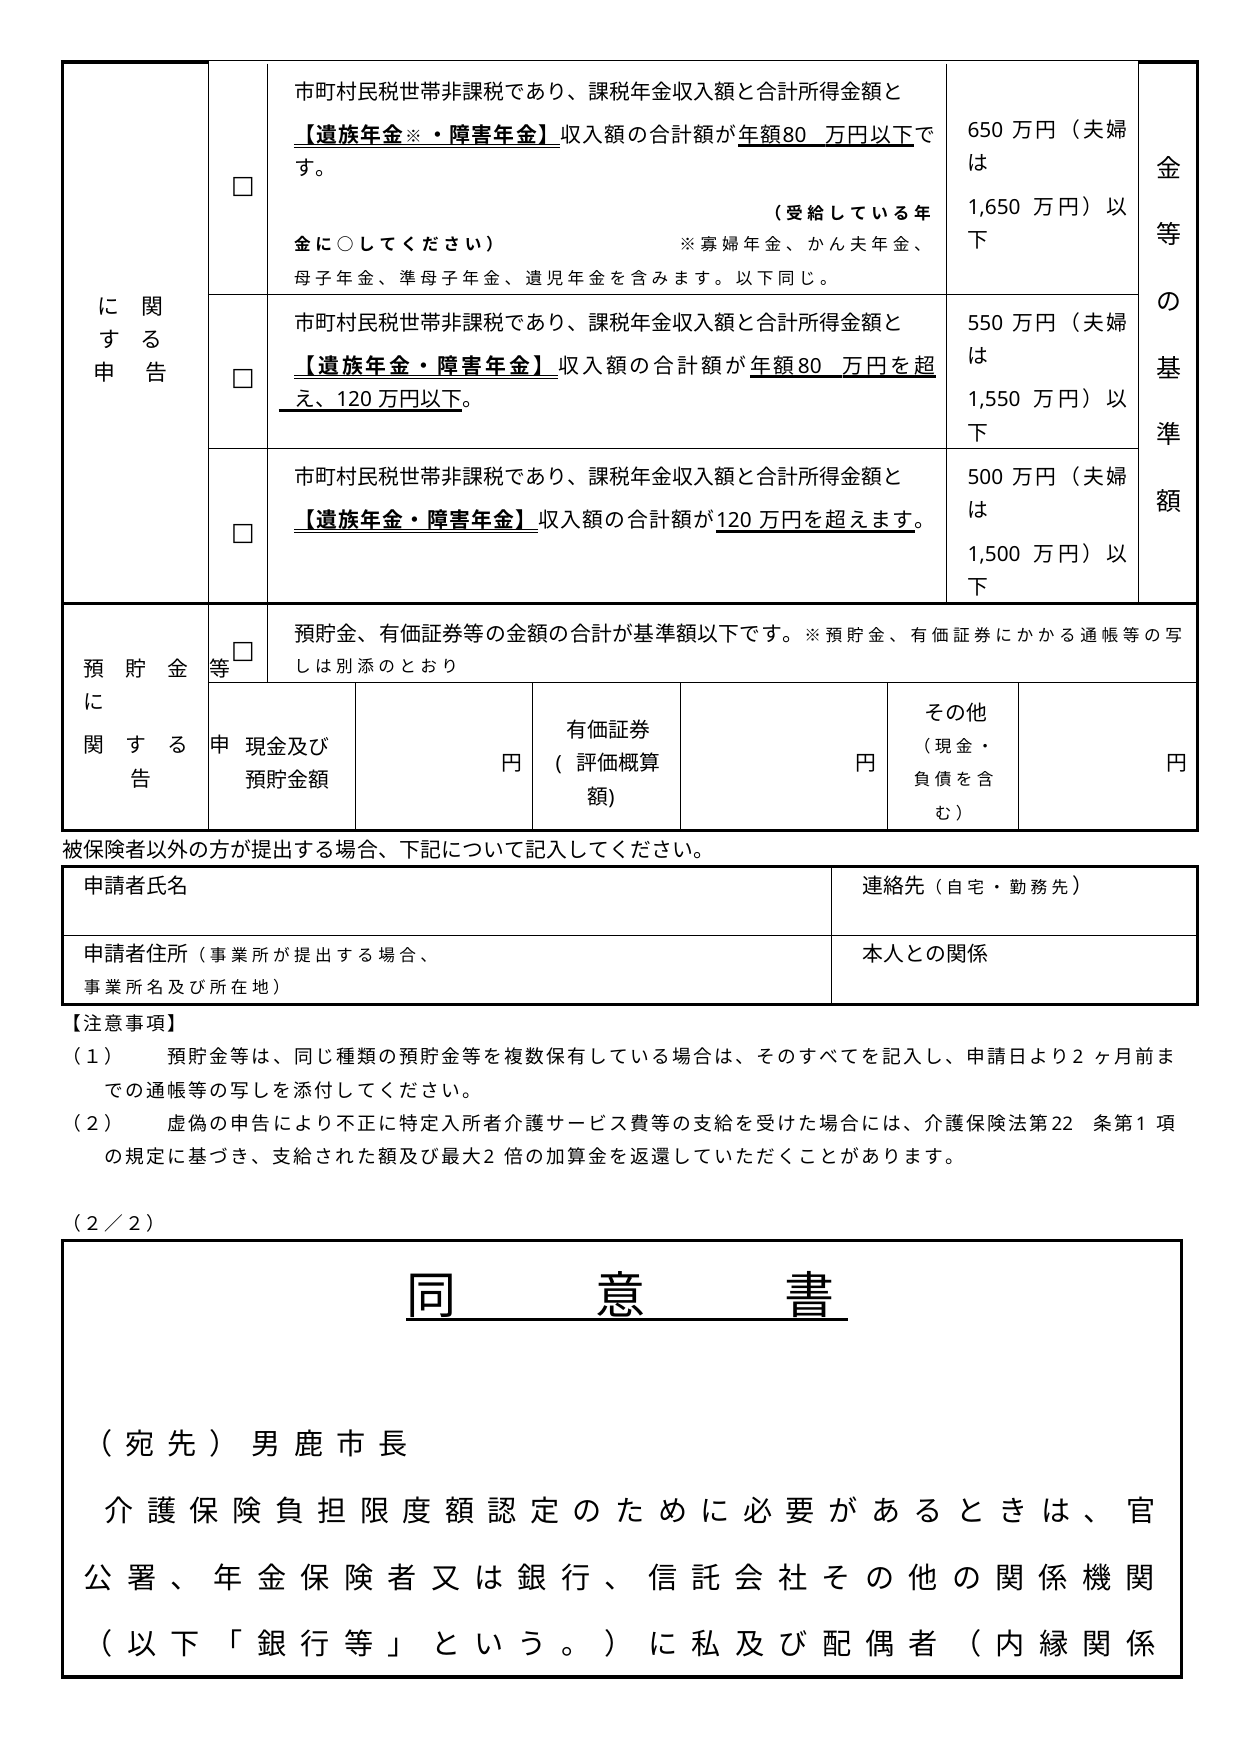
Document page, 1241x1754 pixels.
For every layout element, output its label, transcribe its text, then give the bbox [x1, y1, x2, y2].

text 【注意事項】 [62, 1006, 1178, 1039]
table_cell 被保険者の収入等に関する申告 [64, 64, 208, 602]
table_cell 市町村民税世帯非課税であり、課税年金収入額と合計所得金額と 【遺族年金・障害年金】収入額の合計額が年額80万円を超え、120万円以下。 [268, 295, 946, 448]
list 預貯金等は、同じ種類の預貯金等を複数保有している場合は、そのすべてを記入し、申請日より2ヶ月前までの通帳等の写しを添付してください。 [62, 1039, 1178, 1106]
table_cell 市町村民税世帯非課税であり、課税年金収入額と合計所得金額と 【遺族年金※・障害年金】収入額の合計額が年額80万円以下です。 （受給している年金に○してください） ※寡婦年金、かん夫年金、母子年金、準母子年金、遺児年金を含みます。以下同じ。 [267, 61, 947, 293]
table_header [64, 1242, 1180, 1675]
table_cell 550万円（夫婦は 1,550万円）以下 [947, 295, 1138, 448]
table_cell 円 [1019, 683, 1196, 828]
table_cell □ [209, 605, 267, 682]
table_cell 円 [681, 683, 887, 828]
table_header 申請者氏名 [64, 868, 831, 935]
table_cell 預貯金等に 関する申告 [64, 605, 208, 828]
text 被保険者以外の方が提出する場合、下記について記入してください。 [62, 832, 1178, 865]
table_cell 円 [356, 683, 532, 828]
table_cell 現金及び 預貯金額 [209, 683, 355, 828]
table_cell 市町村民税世帯非課税であり、課税年金収入額と合計所得金額と 【遺族年金・障害年金】収入額の合計額が120万円を超えます。 （ [268, 449, 946, 602]
table_header 連絡先（自宅・勤務先） [832, 868, 1196, 935]
table_cell 有価証券 (評価概算額) [533, 683, 680, 828]
text （２／２） [62, 1206, 1178, 1239]
table_cell 500万円（夫婦は 1,500万円）以下 [947, 449, 1138, 602]
table_cell □ [209, 295, 267, 448]
table_cell □ [209, 61, 267, 293]
table_cell 申請者住所（事業所が提出する場合、 事業所名及び所在地） [64, 936, 831, 1002]
list 虚偽の申告により不正に特定入所者介護サービス費等の支給を受けた場合には、介護保険法第22条第1項の規定に基づき、支給された額及び最大2倍の加算金を返還していただくことがあります。 [62, 1106, 1178, 1172]
table_cell 預貯金、有価証券等の金額の合計が基準額以下です。※預貯金、有価証券にかかる通帳等の写しは別添のとおり [268, 605, 1196, 682]
table_cell 本人との関係 [832, 936, 1196, 1002]
table_cell 650万円（夫婦は 1,650万円）以下 [947, 61, 1138, 293]
table_cell 預貯金等の基準額 [1139, 64, 1196, 602]
table_cell その他 （現金・負債を含む） [888, 683, 1018, 828]
table_cell □ [209, 449, 267, 602]
